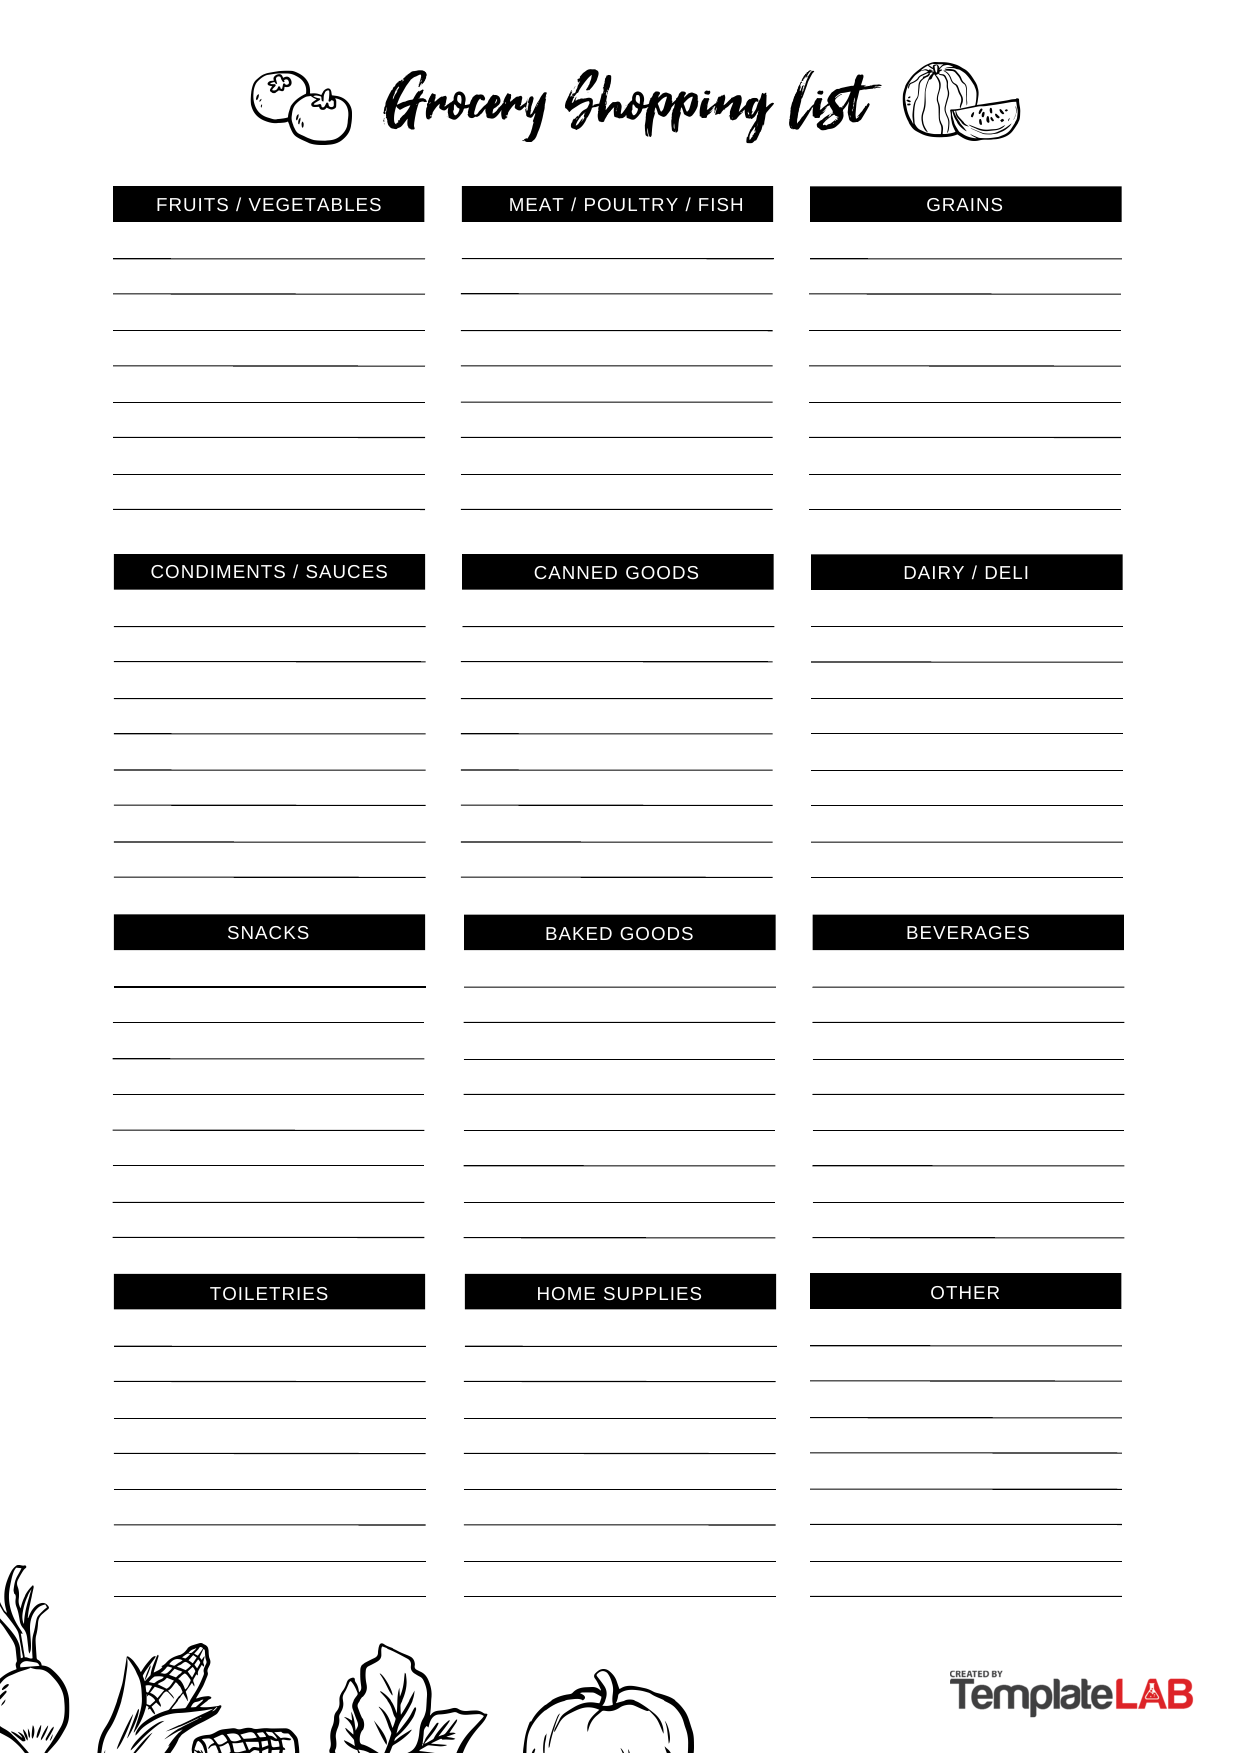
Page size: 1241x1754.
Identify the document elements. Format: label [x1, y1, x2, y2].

picture [0, 1543, 728, 1753]
picture [936, 1650, 1205, 1727]
picture [236, 59, 365, 158]
picture [367, 50, 1028, 158]
